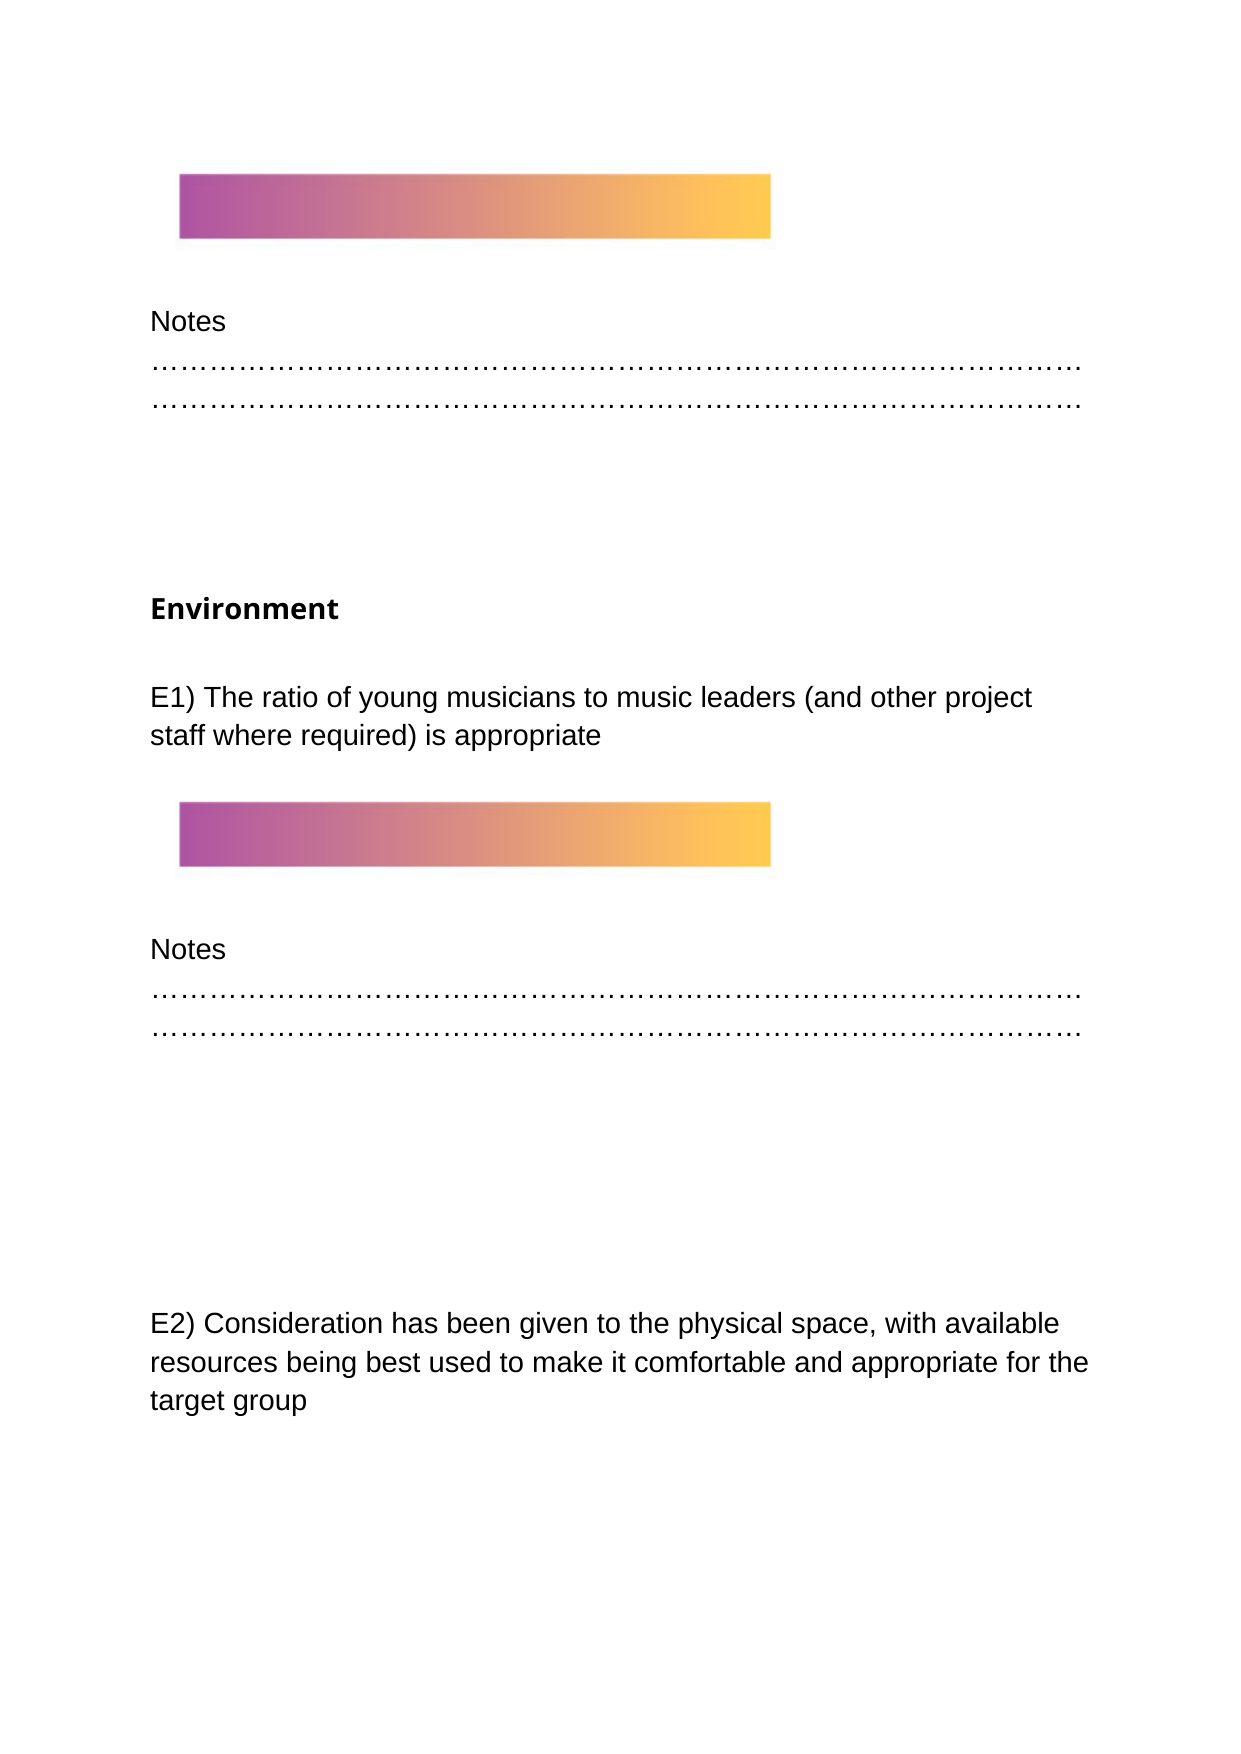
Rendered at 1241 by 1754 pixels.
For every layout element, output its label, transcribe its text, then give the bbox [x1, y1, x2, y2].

text E1) The ratio of young musicians to music leaders (and other project staff where required) is appropriate [150, 680, 1090, 752]
picture [150, 777, 799, 908]
text E2) Consideration has been given to the physical space, with available resources being best used to make it comfortable and appropriate for the target group [150, 1306, 1090, 1417]
text Notes ………………………………………………………………………………………………………………………………………………………………………… [150, 304, 1090, 415]
text Notes ………………………………………………………………………………………………………………………………………………………………………… [150, 932, 1090, 1043]
subtitle Environment [150, 589, 1090, 674]
picture [150, 150, 799, 280]
